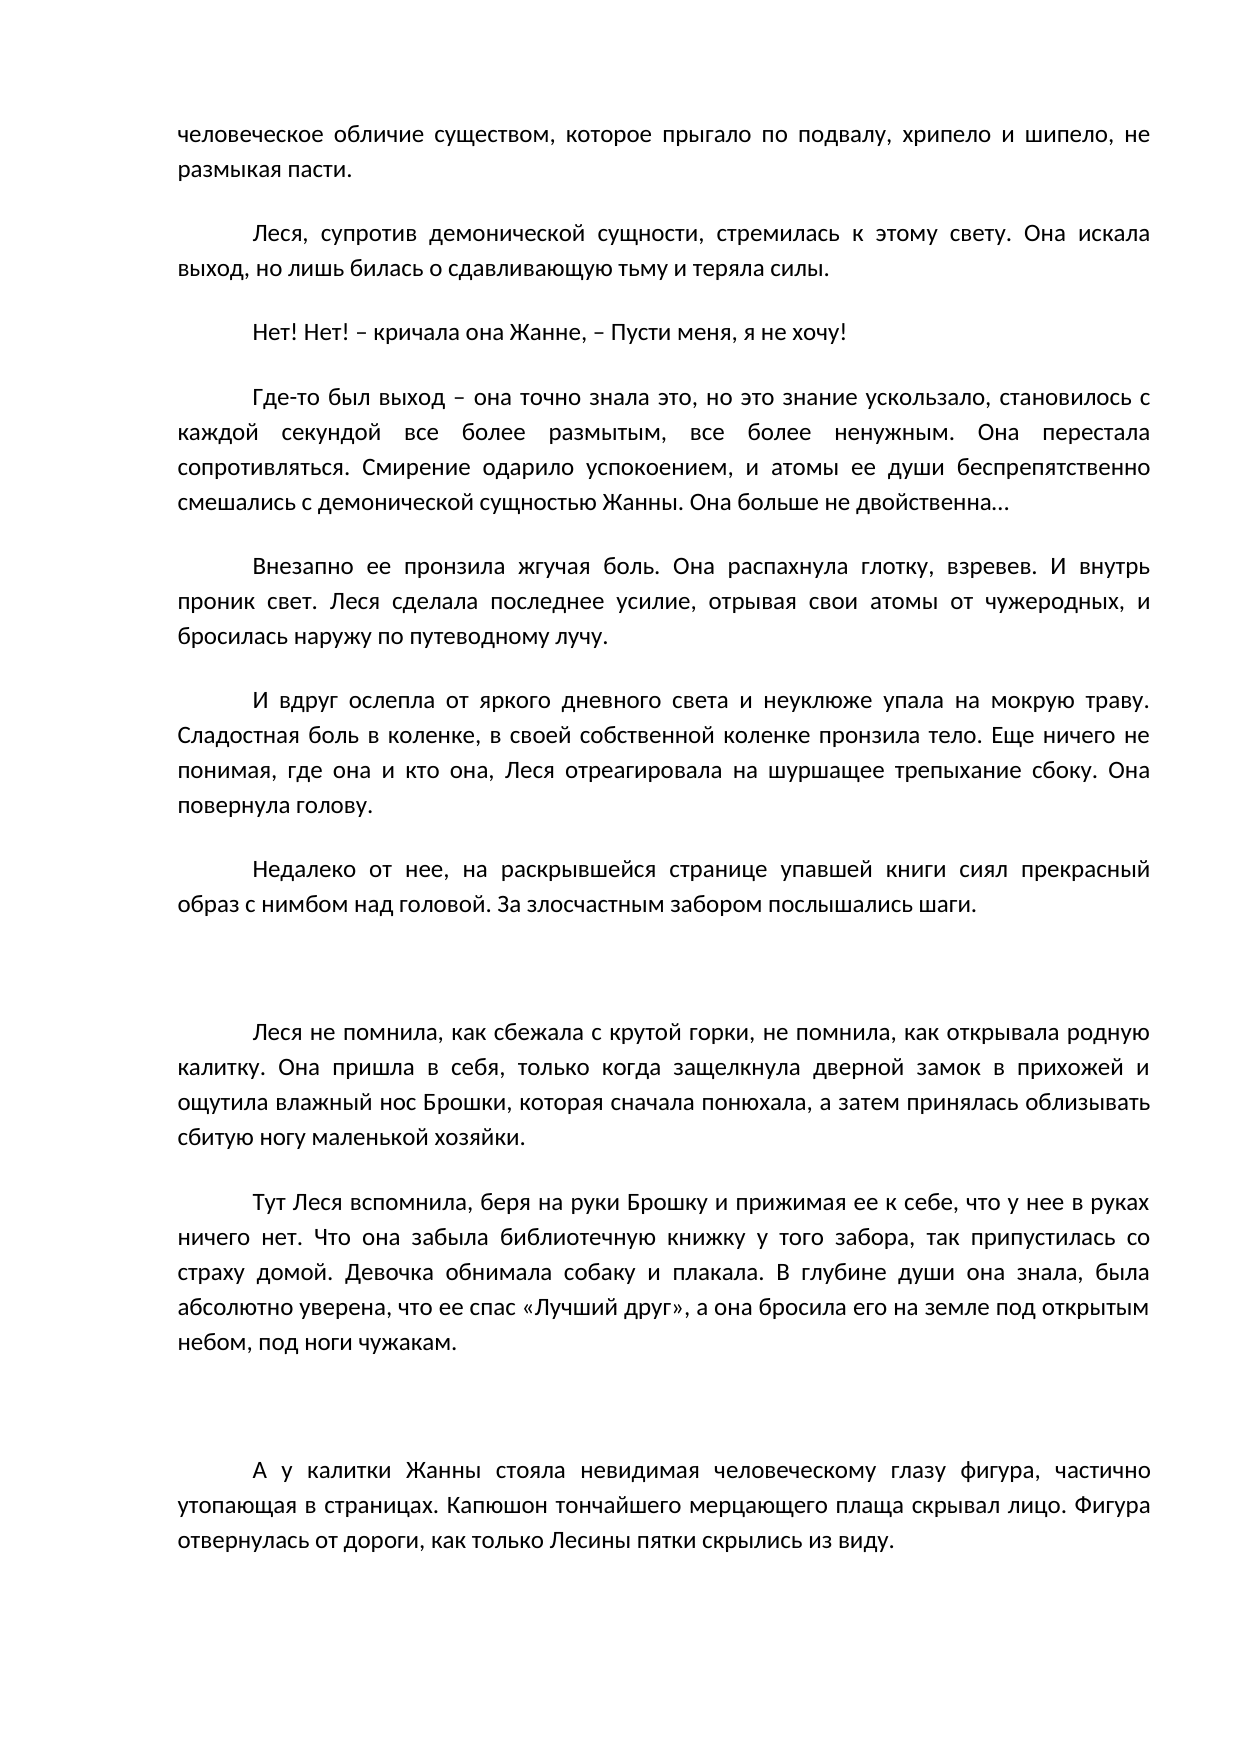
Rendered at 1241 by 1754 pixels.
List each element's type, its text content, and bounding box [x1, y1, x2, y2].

text Внезапно ее пронзила жгучая боль. Она распахнула глотку, взревев. И внутрь проник свет. Леся сделала последнее усилие, отрывая свои атомы от чужеродных, и бросилась наружу по путеводному лучу. [177, 550, 1152, 650]
text А у калитки Жанны стояла невидимая человеческому глазу фигура, частично утопающая в страницах. Капюшон тончайшего мерцающего плаща скрывал лицо. Фигура отвернулась от дороги, как только Лесины пятки скрылись из виду. [177, 1454, 1152, 1554]
text Недалеко от нее, на раскрывшейся странице упавшей книги сиял прекрасный образ с нимбом над головой. За злосчастным забором послышались шаги. [177, 853, 1152, 919]
text Леся не помнила, как сбежала с крутой горки, не помнила, как открывала родную калитку. Она пришла в себя, только когда защелкнула дверной замок в прихожей и ощутила влажный нос Брошки, которая сначала понюхала, а затем принялась облизывать сбитую ногу маленькой хозяйки. [177, 1016, 1152, 1152]
text Леся, супротив демонической сущности, стремилась к этому свету. Она искала выход, но лишь билась о сдавливающую тьму и теряла силы. [177, 217, 1152, 283]
text И вдруг ослепла от яркого дневного света и неуклюже упала на мокрую траву. Сладостная боль в коленке, в своей собственной коленке пронзила тело. Еще ничего не понимая, где она и кто она, Леся отреагировала на шуршащее трепыхание сбоку. Она повернула голову. [177, 684, 1152, 819]
text Тут Леся вспомнила, беря на руки Брошку и прижимая ее к себе, что у нее в руках ничего нет. Что она забыла библиотечную книжку у того забора, так припустилась со страху домой. Девочка обнимала собаку и плакала. В глубине души она знала, была абсолютно уверена, что ее спас «Лучший друг», а она бросила его на земле под открытым небом, под ноги чужакам. [177, 1186, 1152, 1356]
text Где-то был выход – она точно знала это, но это знание ускользало, становилось с каждой секундой все более размытым, все более ненужным. Она перестала сопротивляться. Смирение одарило успокоением, и атомы ее души беспрепятственно смешались с демонической сущностью Жанны. Она больше не двойственна… [177, 381, 1152, 516]
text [177, 118, 1152, 184]
text Нет! Нет! – кричала она Жанне, – Пусти меня, я не хочу! [177, 316, 1152, 347]
